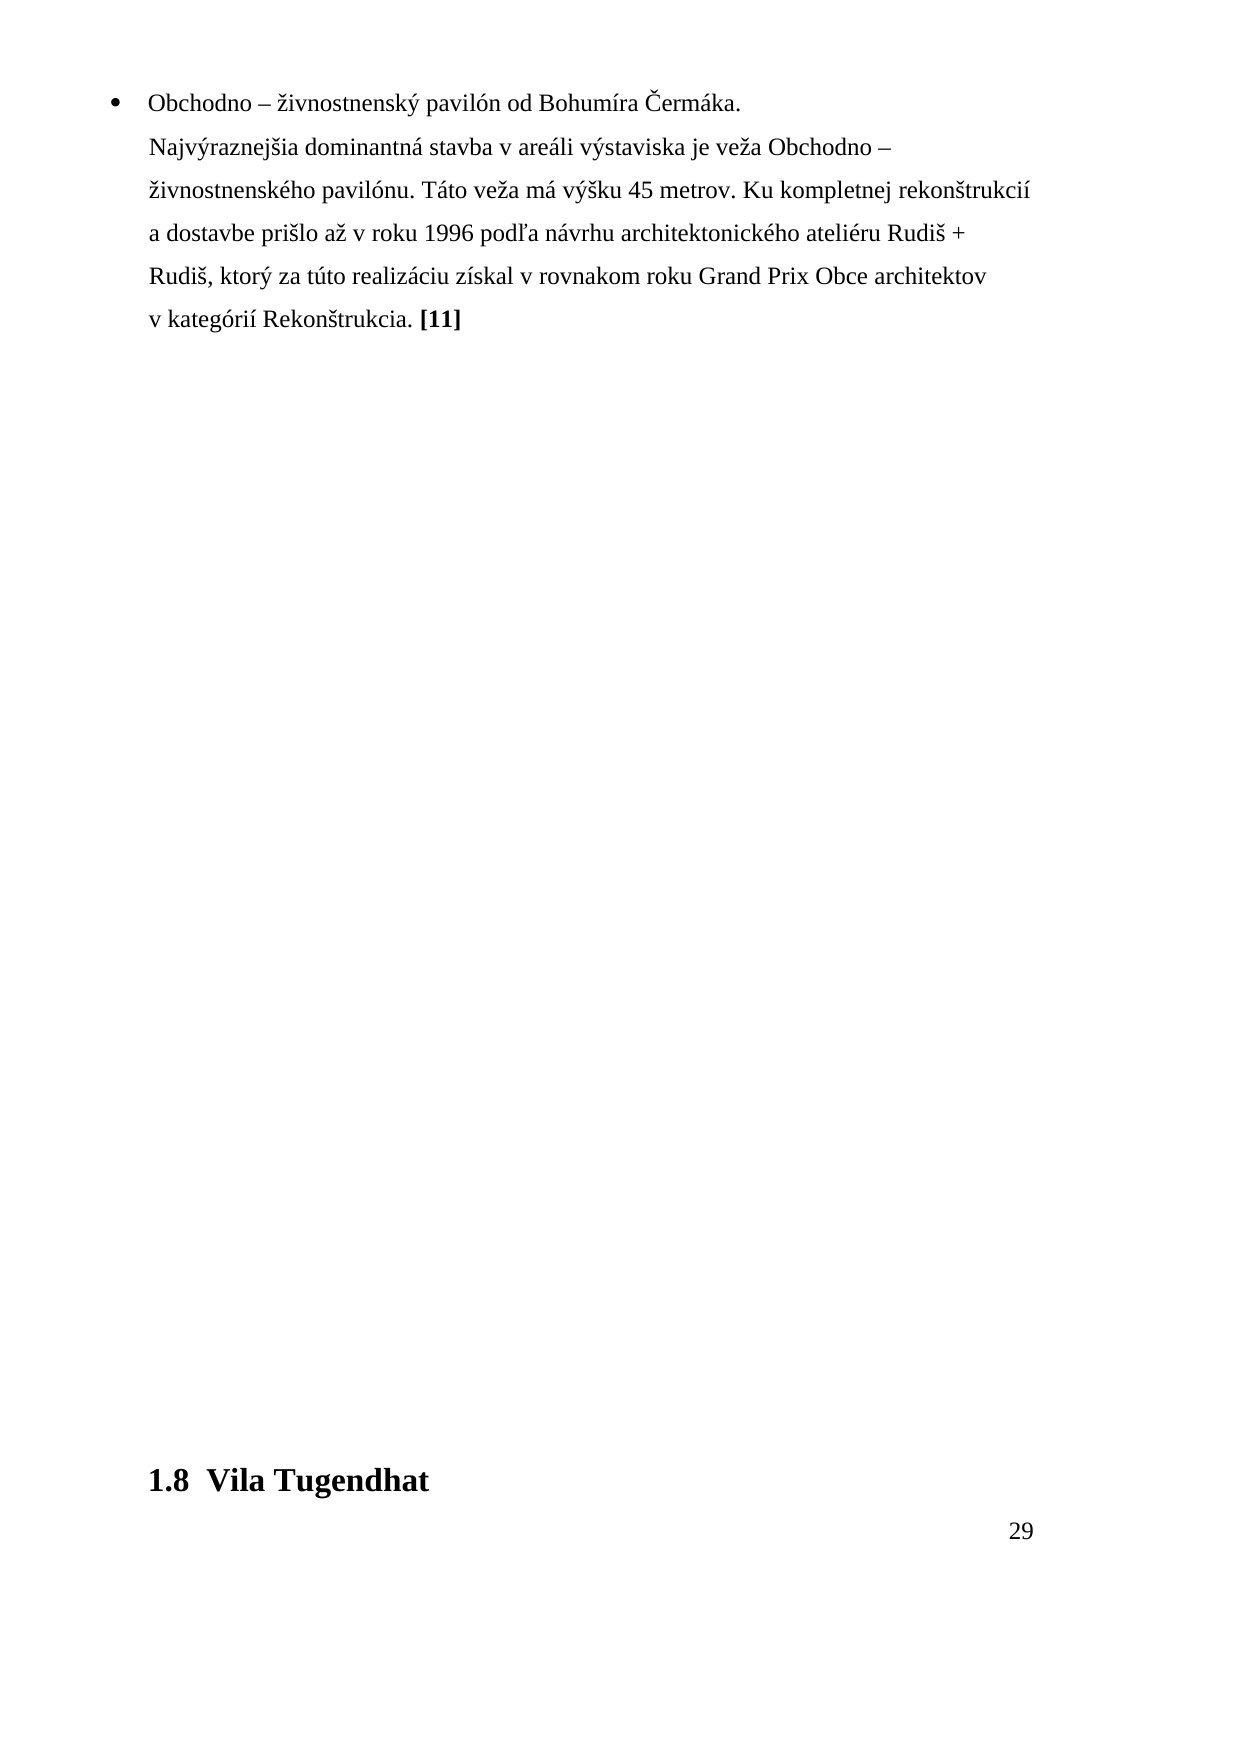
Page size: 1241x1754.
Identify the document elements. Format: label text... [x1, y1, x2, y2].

list Obchodno – živnostnenský pavilón od Bohumíra Čermáka. [111, 88, 1033, 117]
list Najvýraznejšia dominantná stavba v areáli výstaviska je veža Obchodno – živnostnenského pavilónu. Táto veža má výšku 45 metrov. Ku kompletnej rekonštrukcií a dostavbe prišlo až v roku 1996 podľa návrhu architektonického ateliéru Rudiš + Rudiš, ktorý za túto realizáciu získal v rovnakom roku Grand Prix Obce architektov v kategórií Rekonštrukcia. [11] [149, 132, 1033, 333]
list 1.8 Vila Tugendhat [148, 1460, 1033, 1498]
